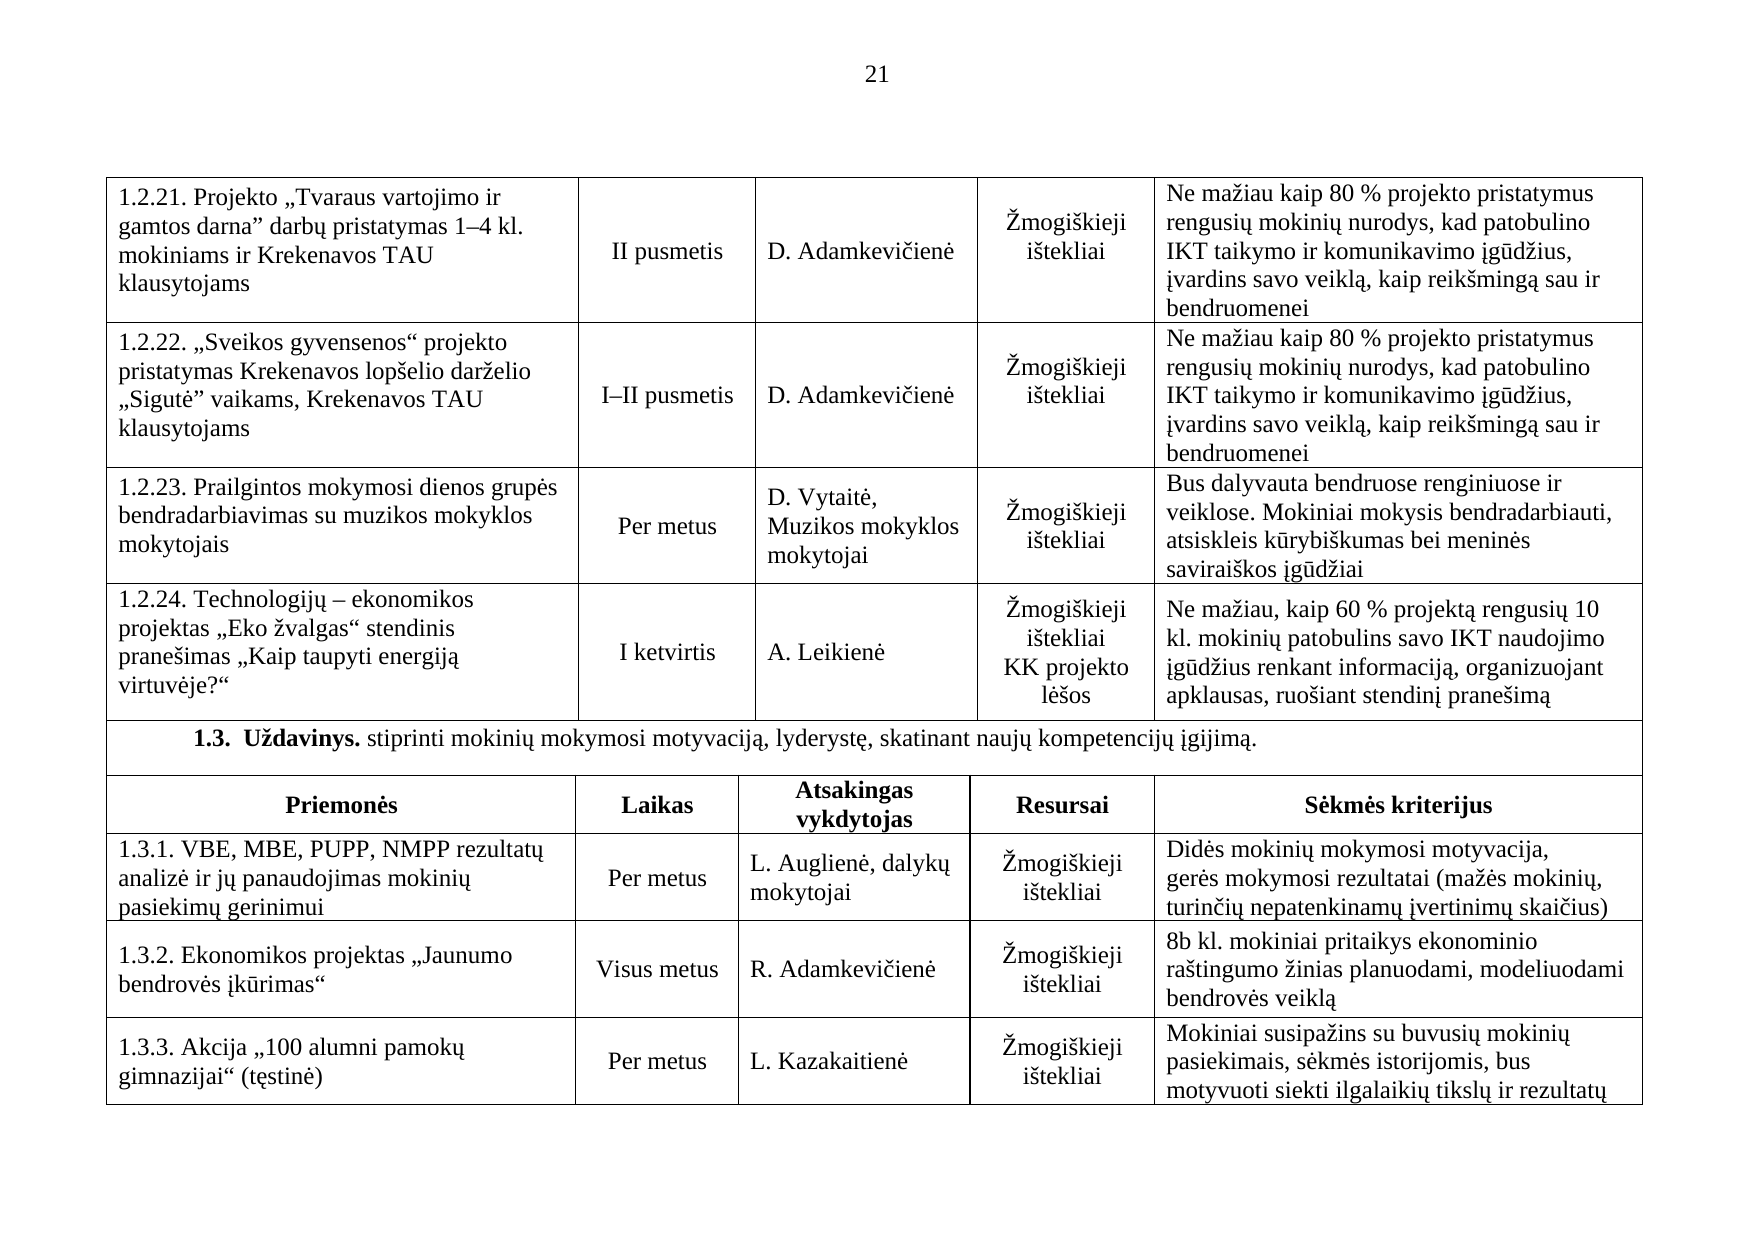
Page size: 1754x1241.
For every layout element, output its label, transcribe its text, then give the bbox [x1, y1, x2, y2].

table_cell Žmogiškieji ištekliai [971, 834, 1154, 920]
table_cell Projekto „Tvaraus vartojimo ir gamtos darna” darbų pristatymas 1–4 kl. mokiniams ir Krekenavos TAU klausytojams [107, 178, 578, 322]
table_cell Per metus [579, 468, 755, 583]
table_cell R. Adamkevičienė [739, 921, 969, 1017]
table_cell L. Auglienė, dalykų mokytojai [739, 834, 969, 920]
table_cell Žmogiškieji ištekliai [978, 178, 1154, 322]
table_cell D. Vytaitė, Muzikos mokyklos mokytojai [756, 468, 977, 583]
table_cell I ketvirtis [579, 584, 755, 720]
table_cell Visus metus [576, 921, 738, 1017]
table_cell Sėkmės kriterijus [1155, 776, 1642, 833]
table_cell Per metus [576, 834, 738, 920]
table_cell Ne mažiau, kaip 60 % projektą rengusių 10 kl. mokinių patobulins savo IKT naudojimo įgūdžius renkant informaciją, organizuojant apklausas, ruošiant stendinį pranešimą [1155, 584, 1642, 720]
table_cell Bus dalyvauta bendruose renginiuose ir veiklose. Mokiniai mokysis bendradarbiauti, atsiskleis kūrybiškumas bei meninės saviraiškos įgūdžiai [1155, 468, 1642, 583]
table_cell Akcija „100 alumni pamokų gimnazijai“ (tęstinė) [107, 1018, 575, 1104]
table_cell Atsakingas vykdytojas [739, 776, 969, 833]
table_cell Per metus [576, 1018, 738, 1104]
table_cell Žmogiškieji ištekliai [978, 468, 1154, 583]
table_cell „Sveikos gyvensenos“ projekto pristatymas Krekenavos lopšelio darželio „Sigutė” vaikams, Krekenavos TAU klausytojams [107, 323, 578, 467]
table_cell D. Adamkevičienė [756, 178, 977, 322]
table_cell Ne mažiau kaip 80 % projekto pristatymus rengusių mokinių nurodys, kad patobulino IKT taikymo ir komunikavimo įgūdžius, įvardins savo veiklą, kaip reikšmingą sau ir bendruomenei [1155, 323, 1642, 467]
table_cell I–II pusmetis [579, 323, 755, 467]
table_cell II pusmetis [579, 178, 755, 322]
table_cell Žmogiškieji ištekliai [971, 921, 1154, 1017]
table_cell Prailgintos mokymosi dienos grupės bendradarbiavimas su muzikos mokyklos mokytojais [107, 468, 578, 583]
table_cell Žmogiškieji ištekliai KK projekto lėšos [978, 584, 1154, 720]
table_cell Priemonės [107, 776, 575, 833]
table_cell Žmogiškieji ištekliai [978, 323, 1154, 467]
table_cell D. Adamkevičienė [756, 323, 977, 467]
table_cell A. Leikienė [756, 584, 977, 720]
table_cell Uždavinys. stiprinti mokinių mokymosi motyvaciją, lyderystę, skatinant naujų kompetencijų įgijimą. [107, 721, 1642, 774]
table_cell Mokiniai susipažins su buvusių mokinių pasiekimais, sėkmės istorijomis, bus motyvuoti siekti ilgalaikių tikslų ir rezultatų [1155, 1018, 1642, 1104]
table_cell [971, 1018, 1154, 1104]
table_cell Ekonomikos projektas „Jaunumo bendrovės įkūrimas“ [107, 921, 575, 1017]
table_cell VBE, MBE, PUPP, NMPP rezultatų analizė ir jų panaudojimas mokinių pasiekimų gerinimui [107, 834, 575, 920]
table_cell 8b kl. mokiniai pritaikys ekonominio raštingumo žinias planuodami, modeliuodami bendrovės veiklą [1155, 921, 1642, 1017]
table_cell L. Kazakaitienė [739, 1018, 969, 1104]
table_cell Laikas [576, 776, 738, 833]
table_cell Resursai [971, 776, 1154, 833]
table_cell Didės mokinių mokymosi motyvacija, gerės mokymosi rezultatai (mažės mokinių, turinčių nepatenkinamų įvertinimų skaičius) [1155, 834, 1642, 920]
table_cell Technologijų – ekonomikos projektas „Eko žvalgas“ stendinis pranešimas „Kaip taupyti energiją virtuvėje?“ [107, 584, 578, 720]
table_cell Ne mažiau kaip 80 % projekto pristatymus rengusių mokinių nurodys, kad patobulino IKT taikymo ir komunikavimo įgūdžius, įvardins savo veiklą, kaip reikšmingą sau ir bendruomenei [1155, 178, 1642, 322]
